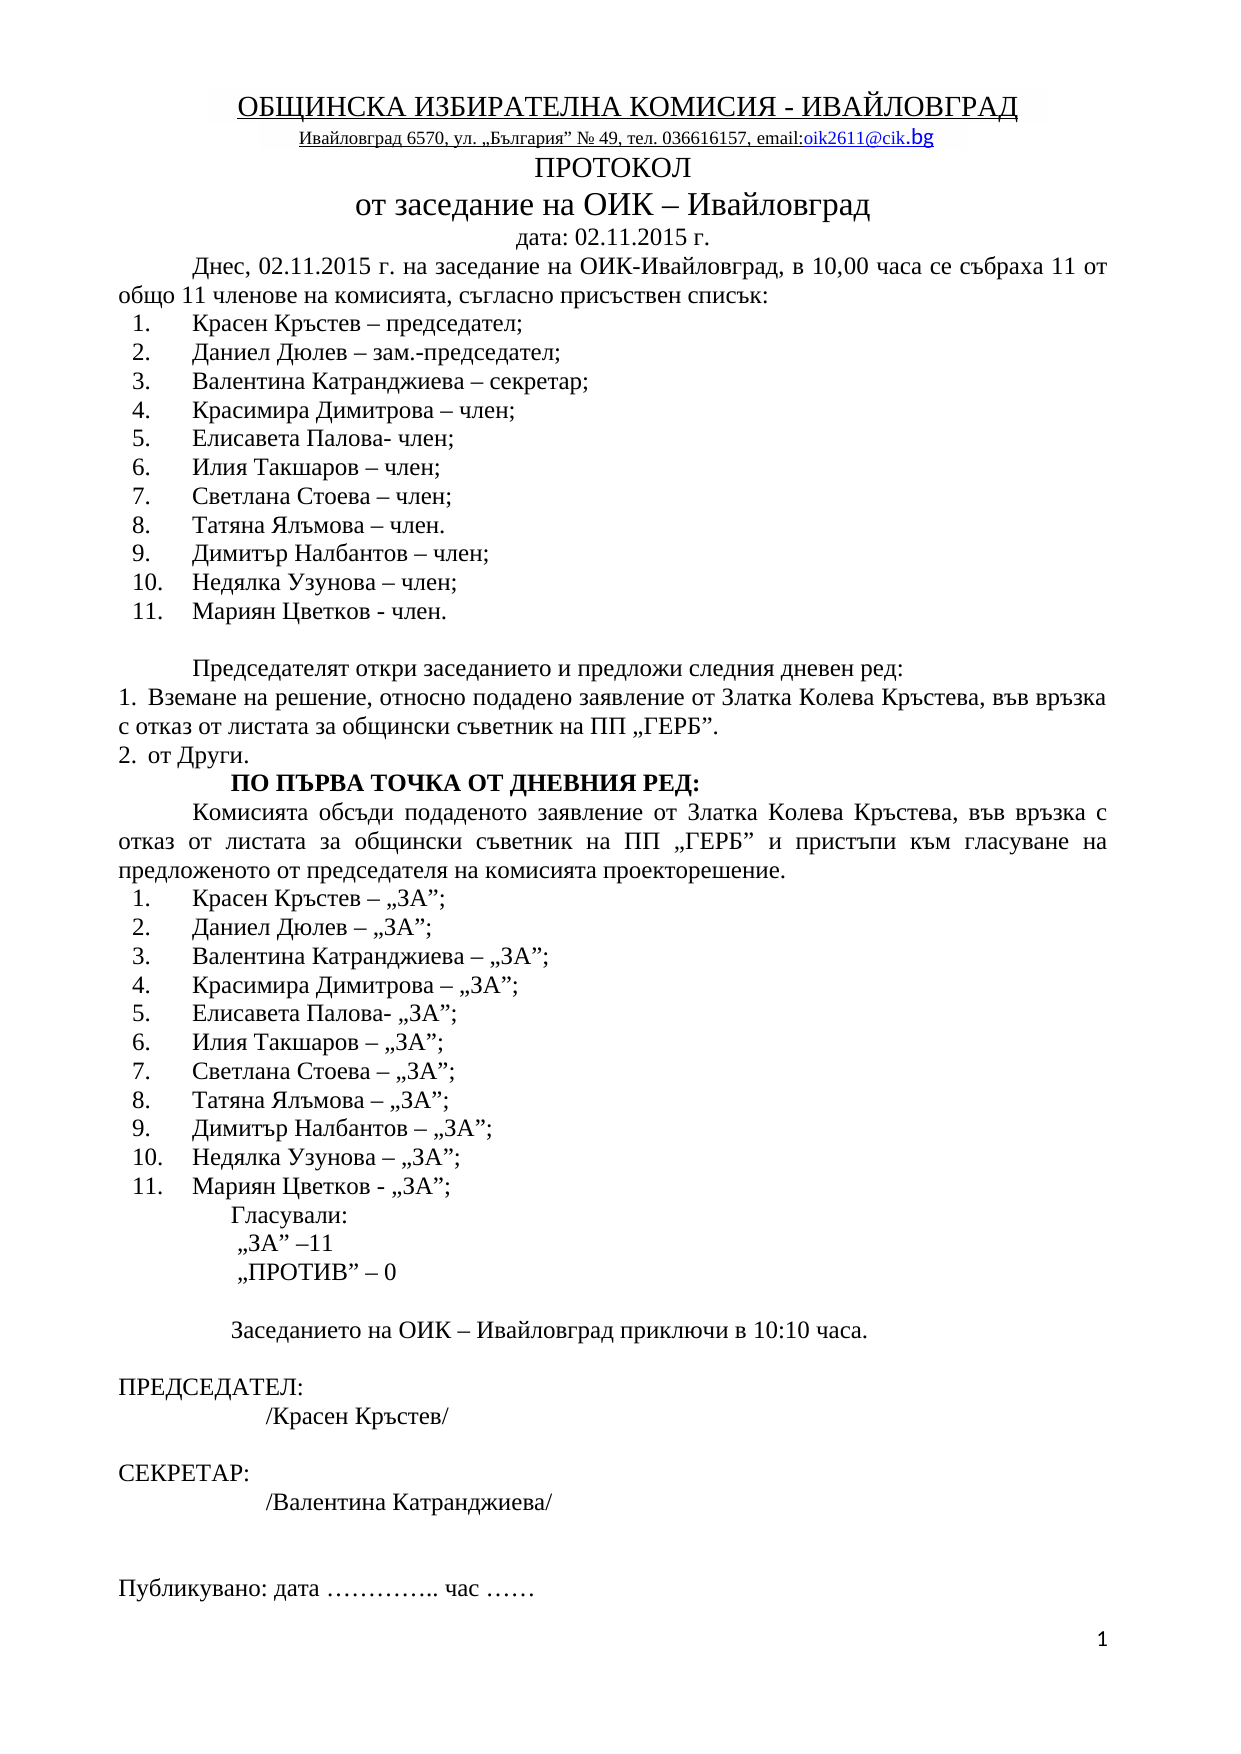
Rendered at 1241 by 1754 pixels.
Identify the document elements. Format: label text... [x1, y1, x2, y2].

list Илия Такшаров – „ЗА”; [118, 1027, 1107, 1056]
text ПРЕДСЕДАТЕЛ: [118, 1372, 1107, 1401]
list Красимира Димитрова – член; [118, 395, 1107, 423]
list от Други. [118, 740, 1107, 768]
text Заседанието на ОИК – Ивайловград приключи в 10:10 часа. [118, 1315, 1107, 1343]
list Красимира Димитрова – „ЗА”; [118, 970, 1107, 998]
text ПО ПЪРВА ТОЧКА ОТ ДНЕВНИЯ РЕД: [231, 768, 1107, 797]
text Ивайловград 6570, ул. „България” № 49, тел. 036616157, email:oik2611@cik.bg [259, 122, 967, 150]
text /Красен Кръстев/ [118, 1401, 1107, 1430]
list Вземане на решение, относно подадено заявление от Златка Колева Кръстева, във връзка с отказ от листата за общински съветник на ПП „ГЕРБ”. [118, 682, 1107, 740]
list Недялка Узунова – „ЗА”; [118, 1142, 1107, 1171]
list Димитър Налбантов – член; [118, 538, 1107, 567]
list Красен Кръстев – председател; [118, 308, 1107, 337]
text ПРОТОКОЛ [118, 150, 1107, 184]
text ОБЩИНСКА ИЗБИРАТЕЛНА КОМИСИЯ - ИВАЙЛОВГРАД [207, 89, 1048, 122]
list Татяна Ялъмова – член. [118, 510, 1107, 538]
text СЕКРЕТАР: [118, 1458, 1107, 1487]
list Даниел Дюлев – зам.-председател; [118, 337, 1107, 366]
list Елисавета Палова- „ЗА”; [118, 998, 1107, 1027]
text Гласували: [231, 1200, 1107, 1228]
text дата: 02.11.2015 г. [118, 222, 1107, 251]
text Председателят откри заседанието и предложи следния дневен ред: [118, 653, 1107, 682]
list Светлана Стоева – „ЗА”; [118, 1056, 1107, 1085]
list Татяна Ялъмова – „ЗА”; [118, 1085, 1107, 1113]
list Светлана Стоева – член; [118, 481, 1107, 510]
text Комисията обсъди подаденото заявление от Златка Колева Кръстева, във връзка с отказ от листата за общински съветник на ПП „ГЕРБ” и пристъпи към гласуване на предложеното от председателя на комисията проекторешение. [118, 797, 1107, 883]
list Валентина Катранджиева – „ЗА”; [118, 941, 1107, 970]
text от заседание на ОИК – Ивайловград [118, 184, 1107, 222]
list Димитър Налбантов – „ЗА”; [118, 1113, 1107, 1142]
list Красен Кръстев – „ЗА”; [118, 883, 1107, 912]
text „ПРОТИВ” – 0 [231, 1257, 1107, 1286]
list Недялка Узунова – член; [118, 567, 1107, 596]
list Валентина Катранджиева – секретар; [118, 366, 1107, 395]
list Даниел Дюлев – „ЗА”; [118, 912, 1107, 941]
list Елисавета Палова- член; [118, 423, 1107, 452]
text /Валентина Катранджиева/ [118, 1487, 1107, 1516]
list Илия Такшаров – член; [118, 452, 1107, 481]
list Мариян Цветков - член. [118, 596, 1107, 625]
text Публикувано: дата ………….. час …… [118, 1573, 1107, 1602]
list Мариян Цветков - „ЗА”; [118, 1171, 1107, 1200]
text Днес, 02.11.2015 г. на заседание на ОИК-Ивайловград, в 10,00 часа се събраха 11 от общо 11 членове на комисията, съгласно присъствен списък: [118, 251, 1107, 308]
text „ЗА” –11 [231, 1228, 1107, 1257]
